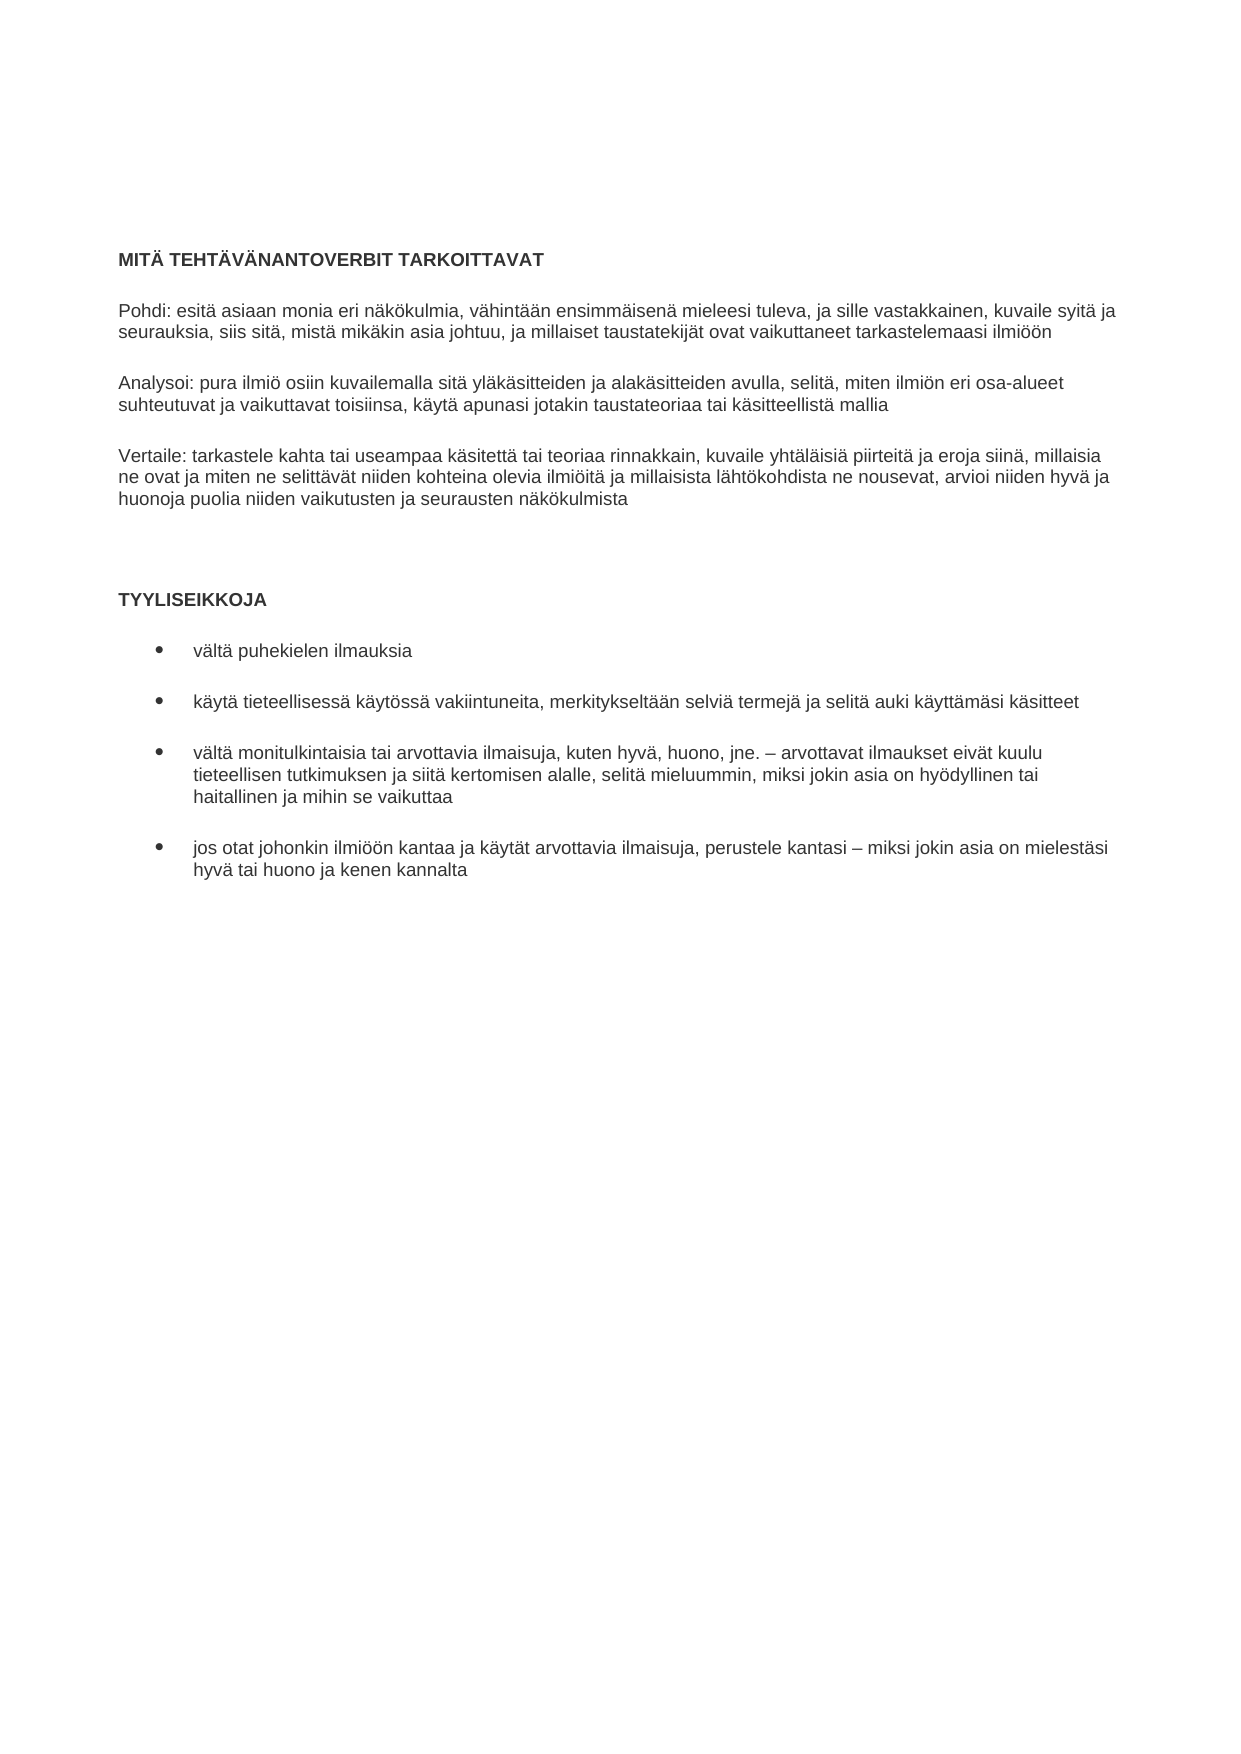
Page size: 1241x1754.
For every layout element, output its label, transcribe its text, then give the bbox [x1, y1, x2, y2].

list vältä monitulkintaisia tai arvottavia ilmaisuja, kuten hyvä, huono, jne. – arvottavat ilmaukset eivät kuulu tieteellisen tutkimuksen ja siitä kertomisen alalle, selitä mieluummin, miksi jokin asia on hyödyllinen tai haitallinen ja mihin se vaikuttaa [156, 742, 1122, 807]
text Analysoi: pura ilmiö osiin kuvailemalla sitä yläkäsitteiden ja alakäsitteiden avulla, selitä, miten ilmiön eri osa-alueet suhteutuvat ja vaikuttavat toisiinsa, käytä apunasi jotakin taustateoriaa tai käsitteellistä mallia [118, 372, 1122, 415]
text Pohdi: esitä asiaan monia eri näkökulmia, vähintään ensimmäisenä mieleesi tuleva, ja sille vastakkainen, kuvaile syitä ja seurauksia, siis sitä, mistä mikäkin asia johtuu, ja millaiset taustatekijät ovat vaikuttaneet tarkastelemaasi ilmiöön [118, 300, 1122, 343]
list jos otat johonkin ilmiöön kantaa ja käytät arvottavia ilmaisuja, perustele kantasi – miksi jokin asia on mielestäsi hyvä tai huono ja kenen kannalta [156, 837, 1122, 880]
text Vertaile: tarkastele kahta tai useampaa käsitettä tai teoriaa rinnakkain, kuvaile yhtäläisiä piirteitä ja eroja siinä, millaisia ne ovat ja miten ne selittävät niiden kohteina olevia ilmiöitä ja millaisista lähtökohdista ne nousevat, arvioi niiden hyvä ja huonoja puolia niiden vaikutusten ja seurausten näkökulmista [118, 444, 1122, 509]
text MITÄ TEHTÄVÄNANTOVERBIT TARKOITTAVAT [118, 249, 1122, 271]
list vältä puhekielen ilmauksia [156, 640, 1122, 662]
text TYYLISEIKKOJA [118, 589, 1122, 611]
list käytä tieteellisessä käytössä vakiintuneita, merkitykseltään selviä termejä ja selitä auki käyttämäsi käsitteet [156, 691, 1122, 713]
